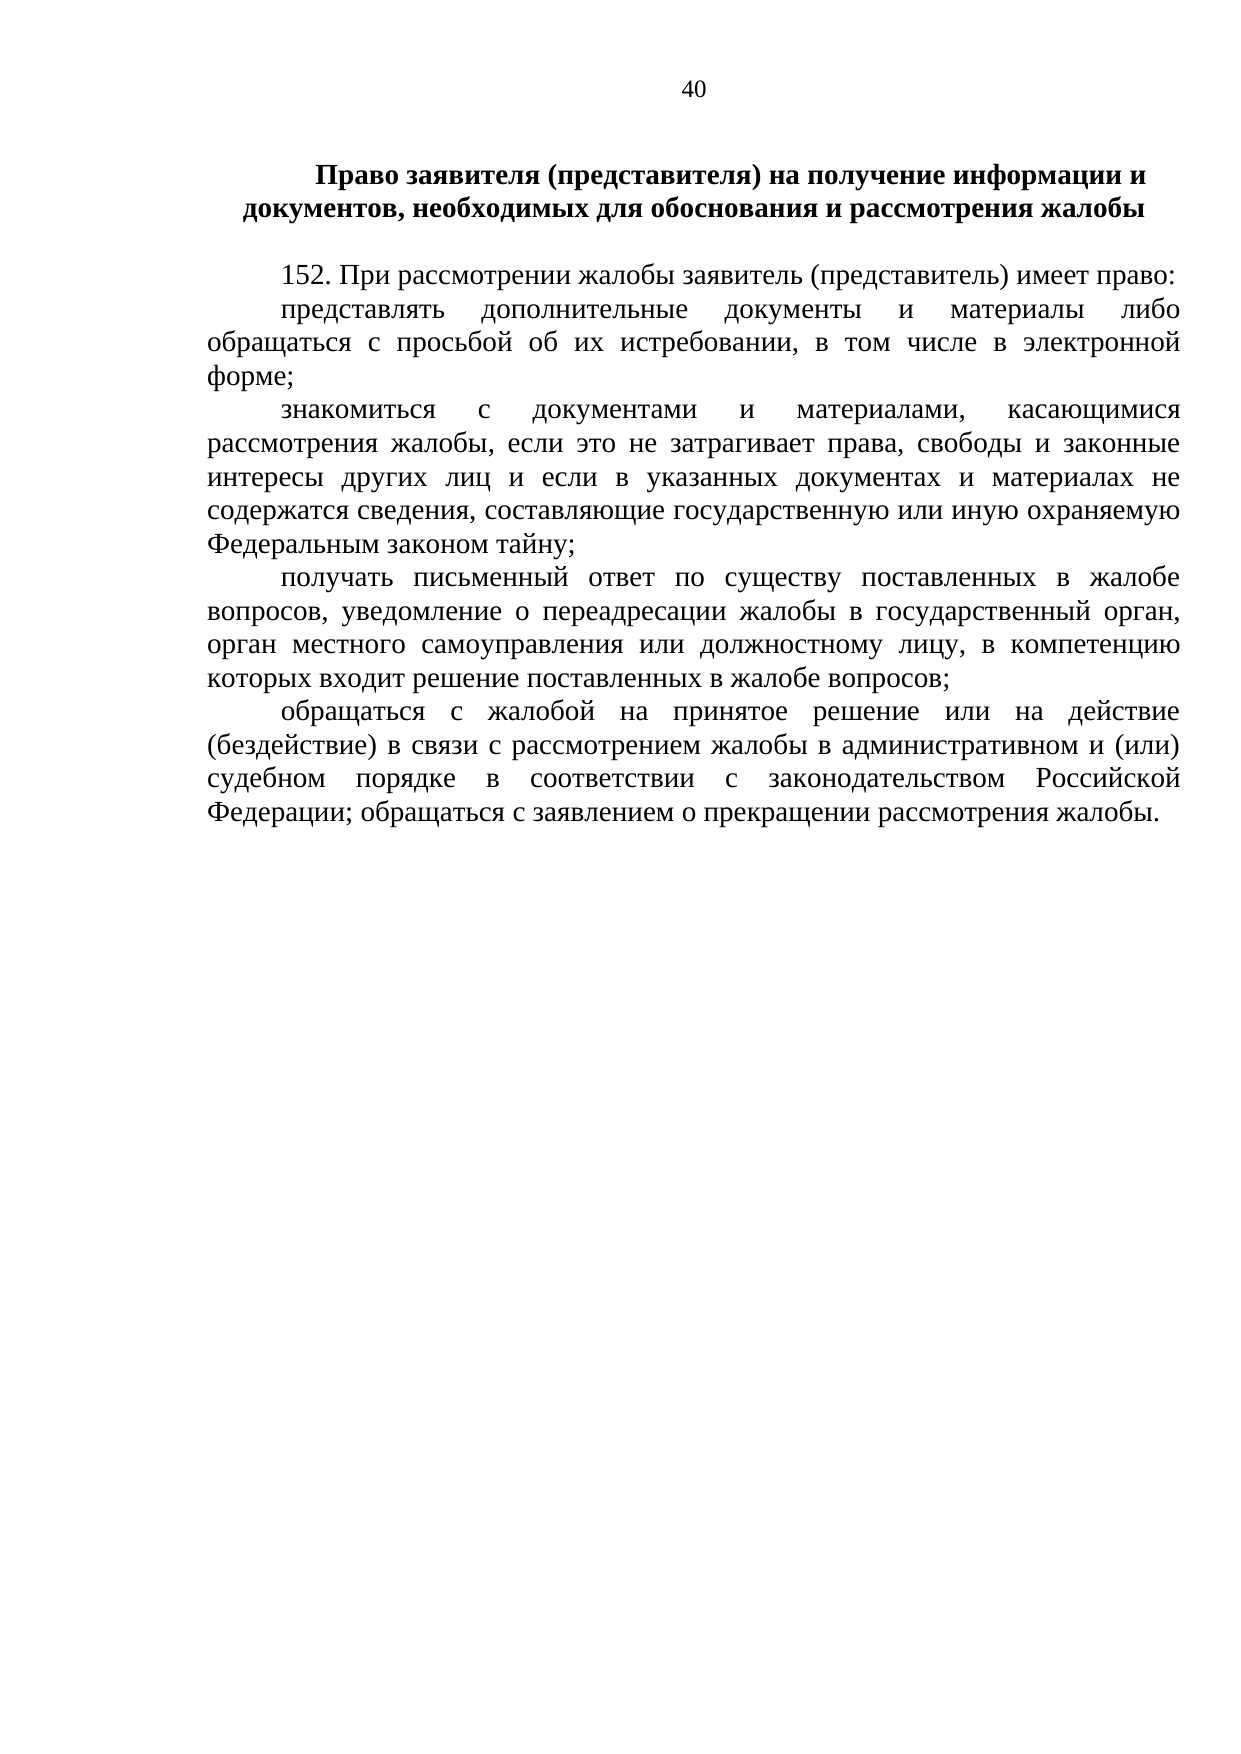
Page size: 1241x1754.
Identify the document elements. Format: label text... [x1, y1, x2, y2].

text 152. При рассмотрении жалобы заявитель (представитель) имеет право: [207, 257, 1181, 291]
text Право заявителя (представителя) на получение информации и документов, необходимых для обоснования и рассмотрения жалобы [207, 157, 1181, 224]
text обращаться с жалобой на принятое решение или на действие (бездействие) в связи с рассмотрением жалобы в административном и (или) судебном порядке в соответствии с законодательством Российской Федерации; обращаться с заявлением о прекращении рассмотрения жалобы. [207, 693, 1181, 828]
text представлять дополнительные документы и материалы либо обращаться с просьбой об их истребовании, в том числе в электронной форме; [207, 291, 1181, 392]
text получать письменный ответ по существу поставленных в жалобе вопросов, уведомление о переадресации жалобы в государственный орган, орган местного самоуправления или должностному лицу, в компетенцию которых входит решение поставленных в жалобе вопросов; [207, 559, 1181, 693]
text знакомиться с документами и материалами, касающимися рассмотрения жалобы, если это не затрагивает права, свободы и законные интересы других лиц и если в указанных документах и материалах не содержатся сведения, составляющие государственную или иную охраняемую Федеральным законом тайну; [207, 392, 1181, 559]
